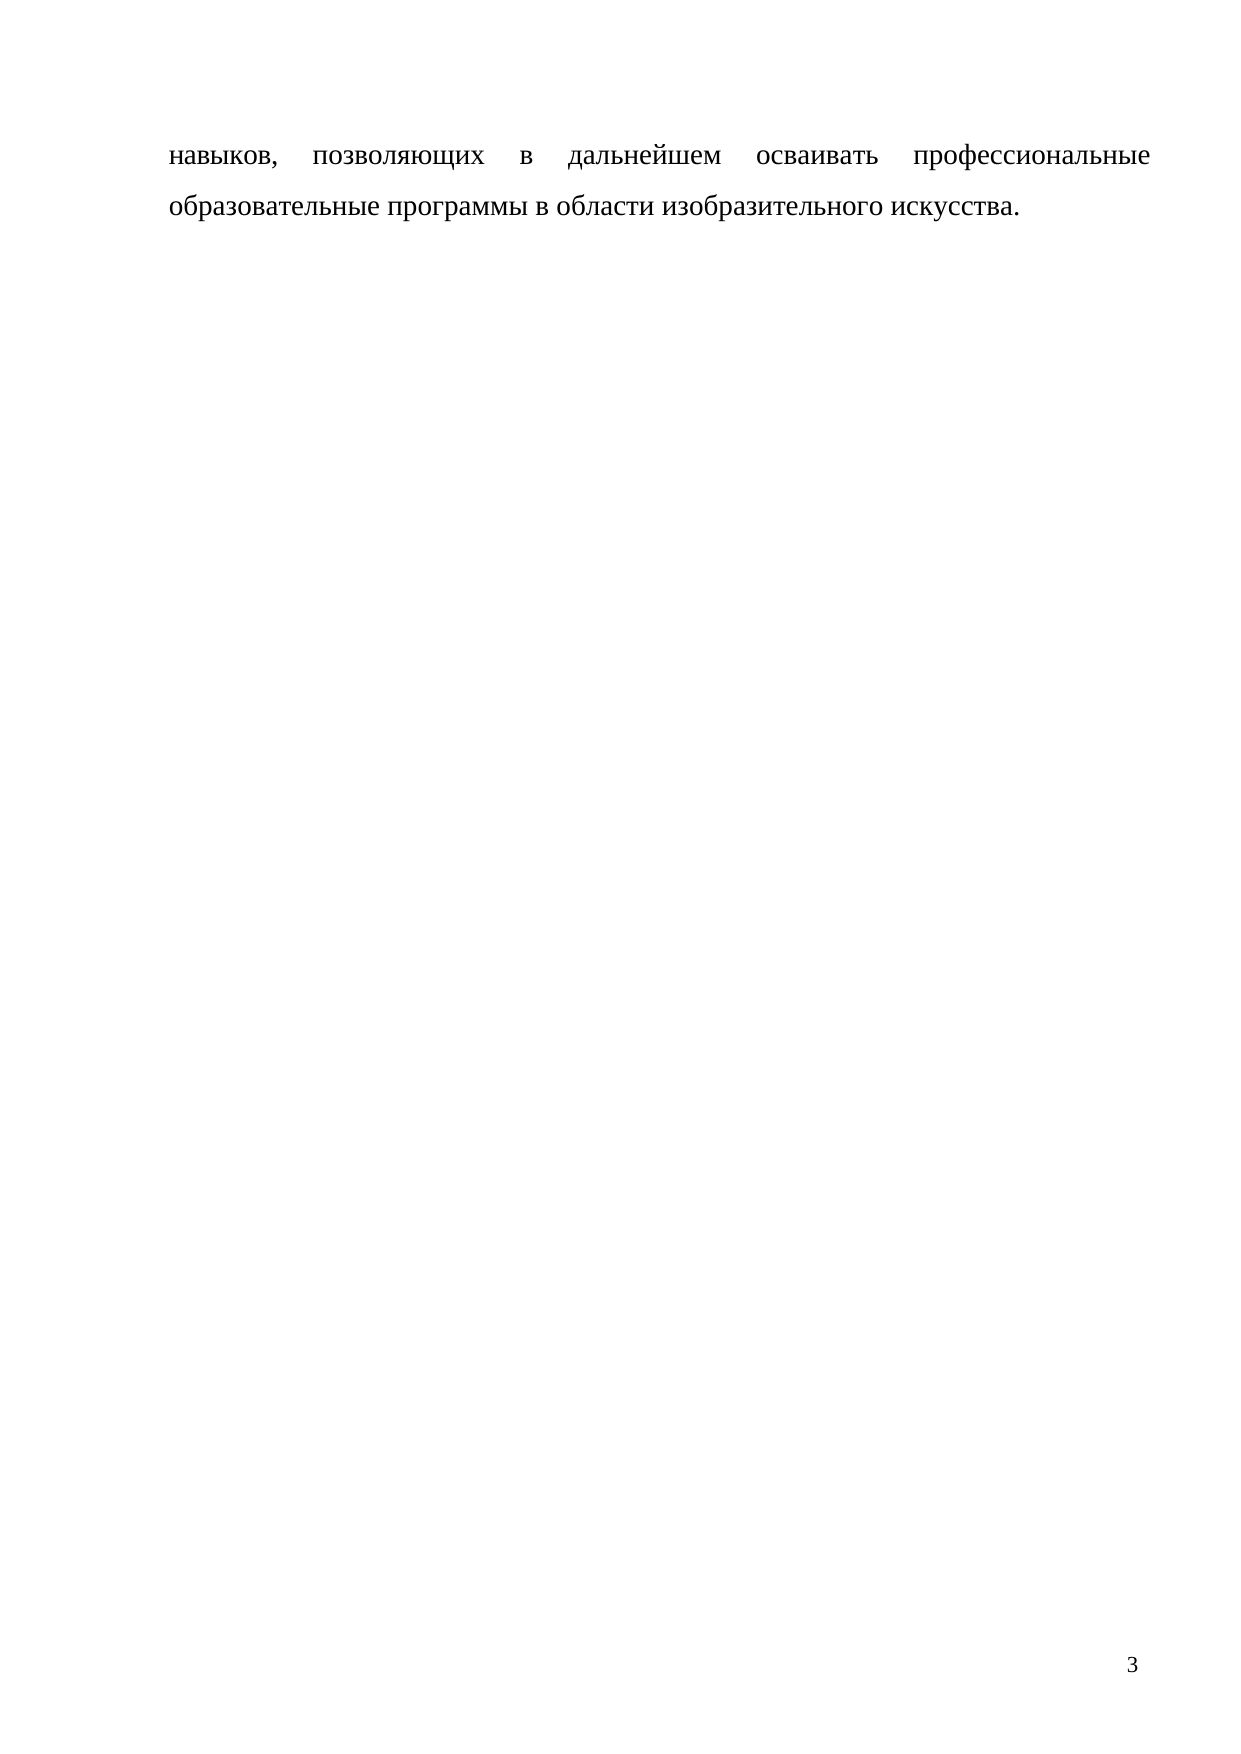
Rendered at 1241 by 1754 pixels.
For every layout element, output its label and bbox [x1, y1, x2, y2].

text [168, 137, 1151, 221]
